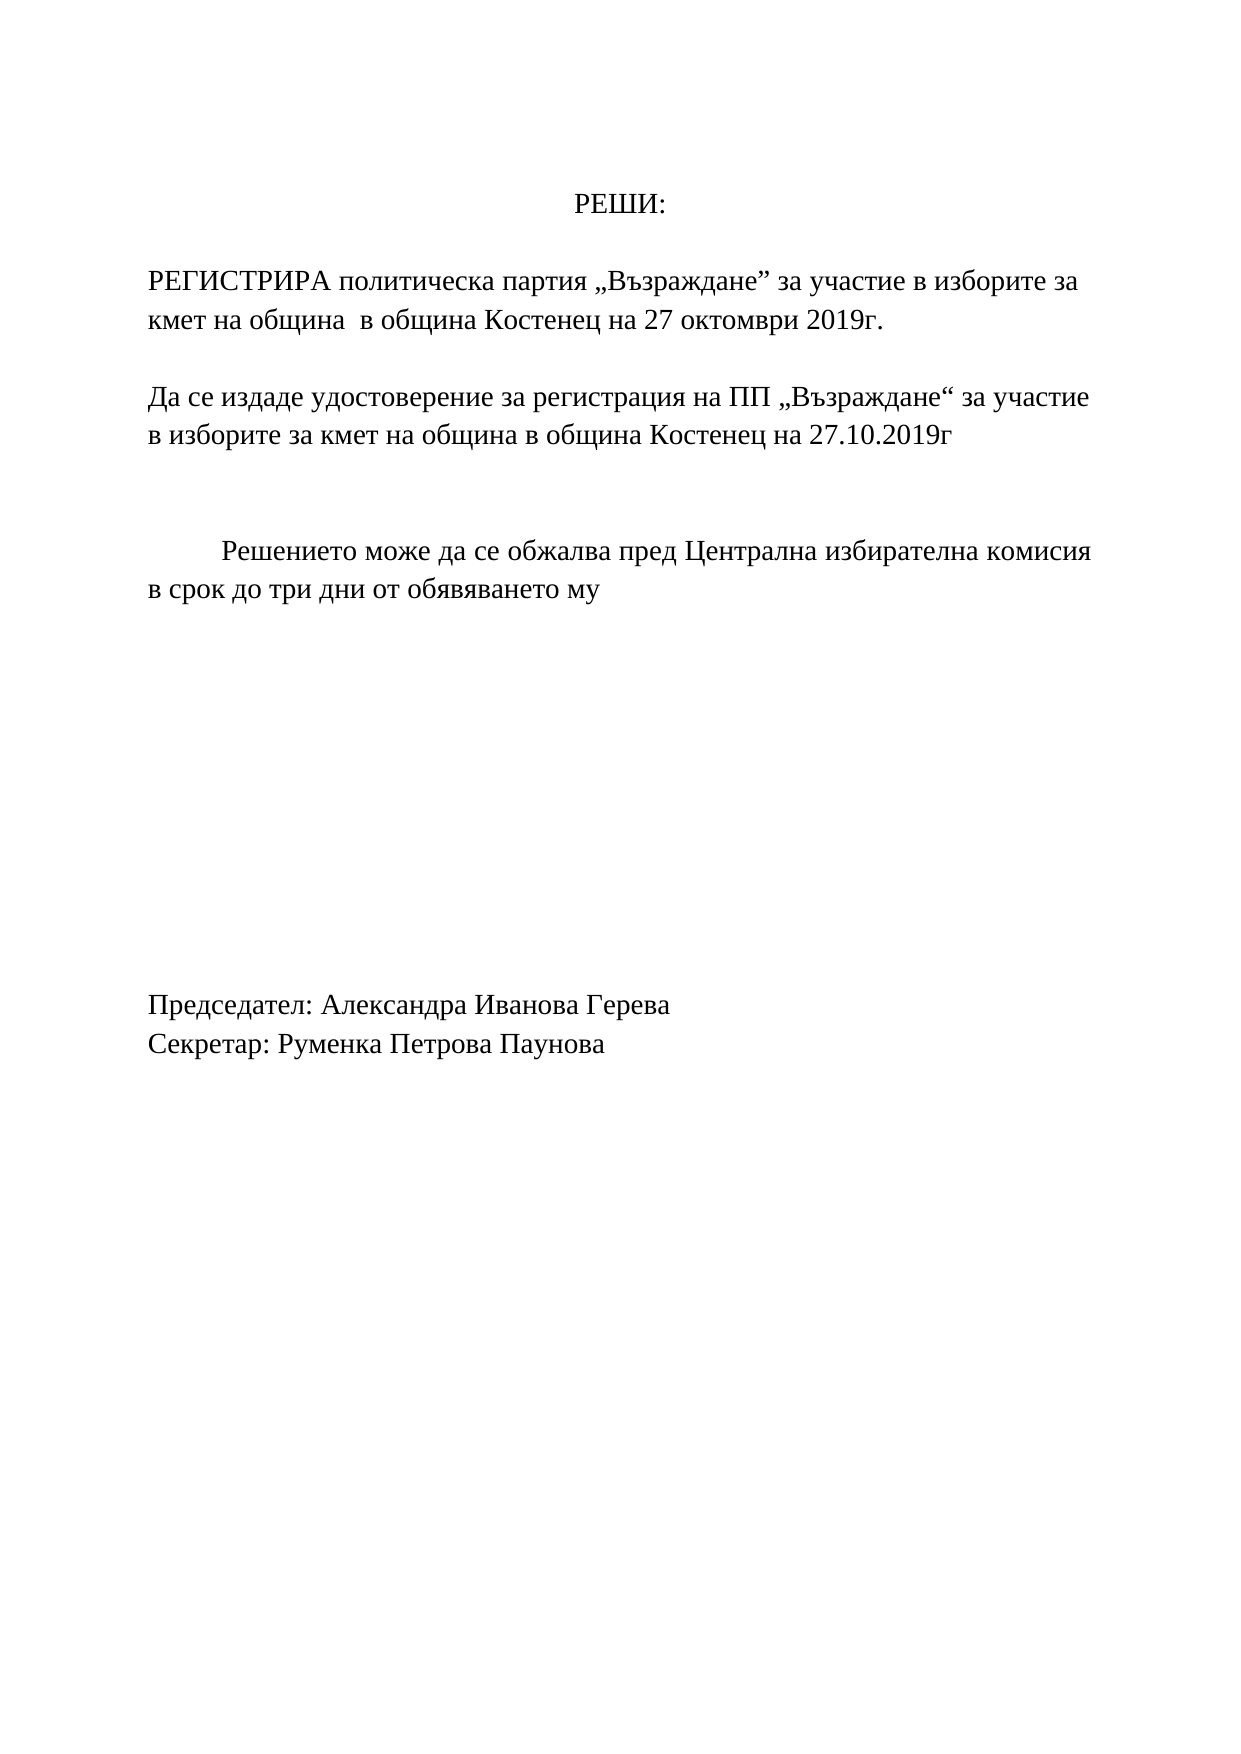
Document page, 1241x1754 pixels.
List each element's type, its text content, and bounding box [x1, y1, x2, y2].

text РЕШИ: [148, 186, 1093, 220]
text Решението може да се обжалва пред Централна избирателна комисия в срок до три дни от обявяването му [148, 533, 1093, 605]
text Председател: Александра Иванова Герева [148, 987, 1093, 1021]
text Да се издаде удостоверение за регистрация на ПП „Възраждане“ за участие в изборите за кмет на община в община Костенец на 27.10.2019г [148, 379, 1093, 451]
text Секретар: Руменка Петрова Паунова [148, 1026, 1093, 1059]
text РЕГИСТРИРА политическа партия „Възраждане” за участие в изборите за кмет на община в община Костенец на 27 октомври 2019г. [148, 263, 1093, 335]
